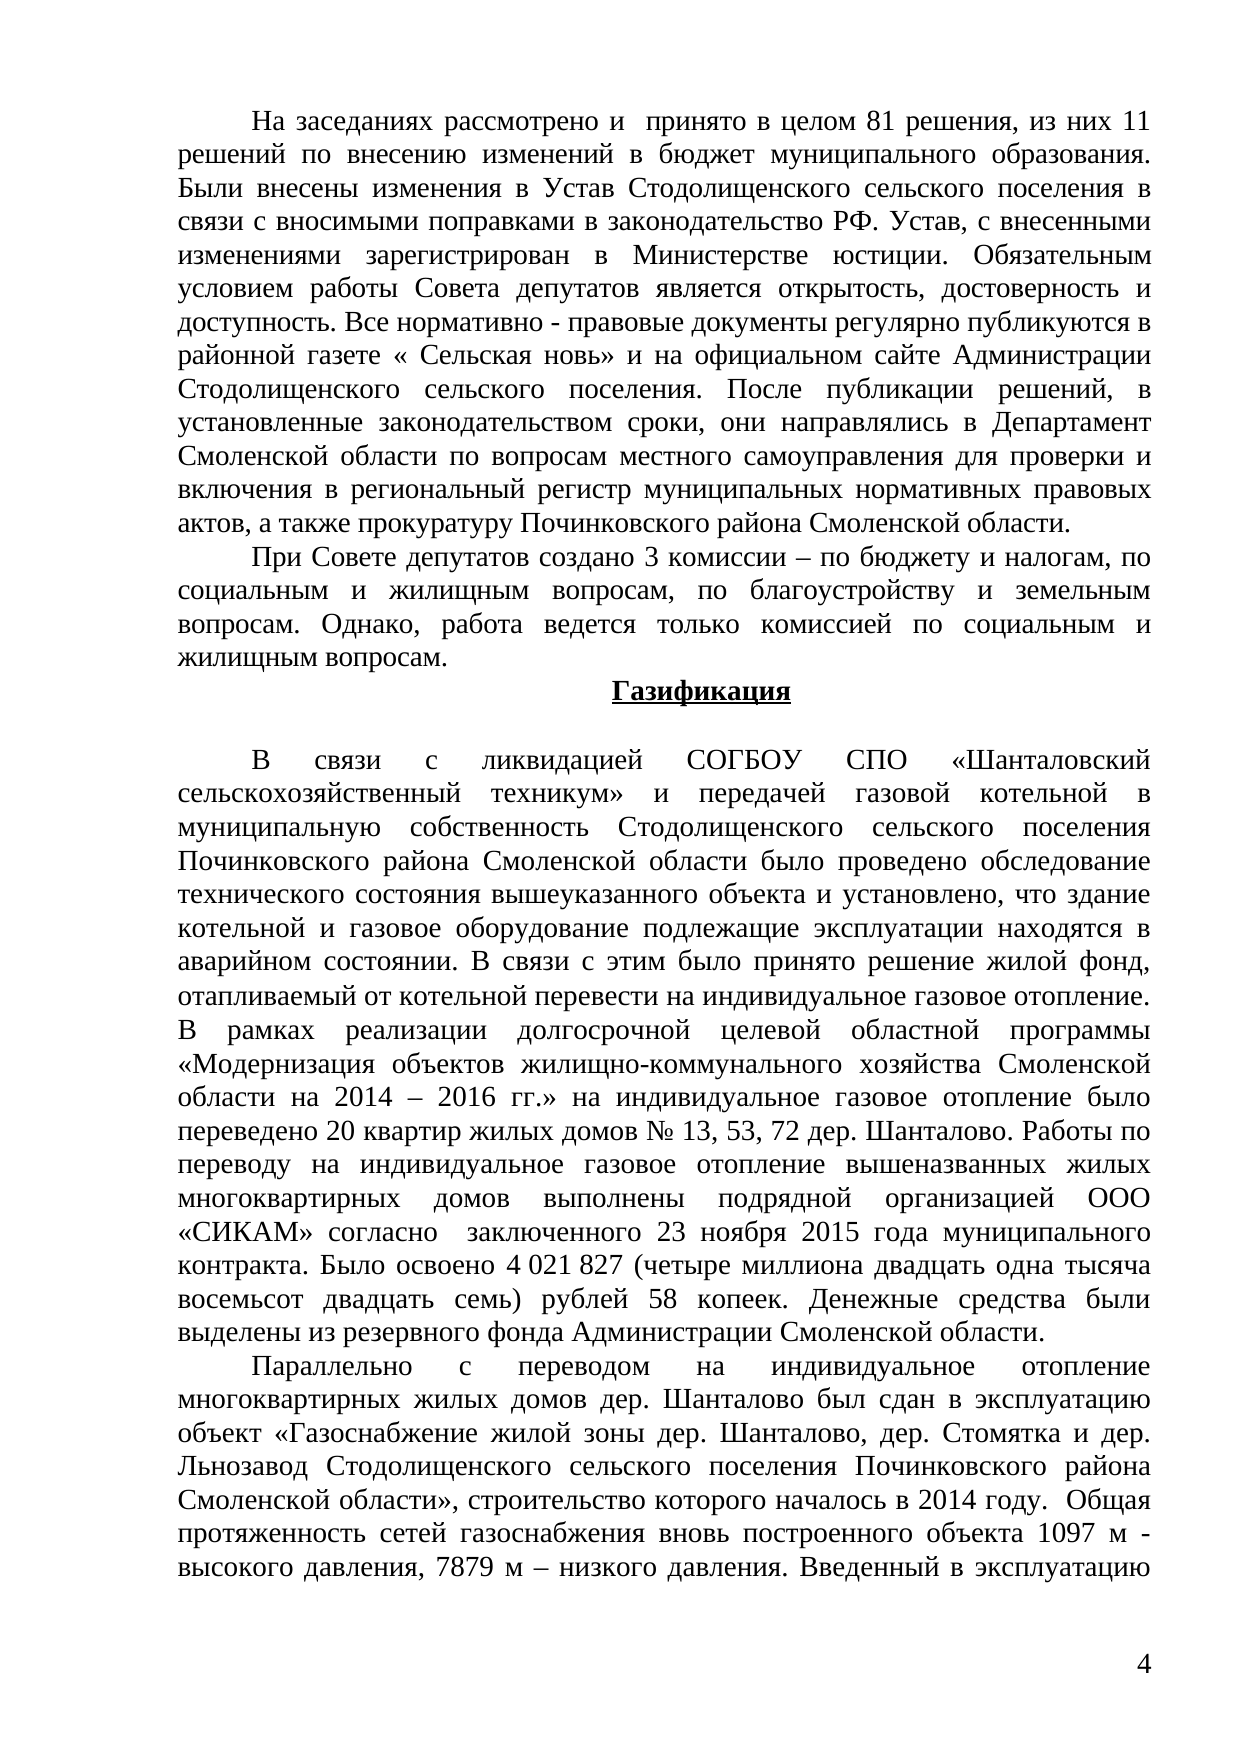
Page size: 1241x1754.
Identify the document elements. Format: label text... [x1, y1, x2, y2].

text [177, 1348, 1152, 1583]
text При Совете депутатов создано 3 комиссии – по бюджету и налогам, по социальным и жилищным вопросам, по благоустройству и земельным вопросам. Однако, работа ведется только комиссией по социальным и жилищным вопросам. [177, 539, 1152, 673]
text На заседаниях рассмотрено и принято в целом 81 решения, из них 11 решений по внесению изменений в бюджет муниципального образования. Были внесены изменения в Устав Стодолищенского сельского поселения в связи с вносимыми поправками в законодательство РФ. Устав, с внесенными изменениями зарегистрирован в Министерстве юстиции. Обязательным условием работы Совета депутатов является открытость, достоверность и доступность. Все нормативно - правовые документы регулярно публикуются в районной газете « Сельская новь» и на официальном сайте Администрации Стодолищенского сельского поселения. После публикации решений, в установленные законодательством сроки, они направлялись в Департамент Смоленской области по вопросам местного самоуправления для проверки и включения в региональный регистр муниципальных нормативных правовых актов, а также прокуратуру Починковского района Смоленской области. [177, 103, 1152, 539]
text Газификация [177, 673, 1152, 706]
text В связи с ликвидацией СОГБОУ СПО «Шанталовский сельскохозяйственный техникум» и передачей газовой котельной в муниципальную собственность Стодолищенского сельского поселения Починковского района Смоленской области было проведено обследование технического состояния вышеуказанного объекта и установлено, что здание котельной и газовое оборудование подлежащие эксплуатации находятся в аварийном состоянии. В связи с этим было принято решение жилой фонд, отапливаемый от котельной перевести на индивидуальное газовое отопление. В рамках реализации долгосрочной целевой областной программы «Модернизация объектов жилищно-коммунального хозяйства Смоленской области на 2014 – 2016 гг.» на индивидуальное газовое отопление было переведено 20 квартир жилых домов № 13, 53, 72 дер. Шанталово. Работы по переводу на индивидуальное газовое отопление вышеназванных жилых многоквартирных домов выполнены подрядной организацией ООО «СИКАМ» согласно заключенного 23 ноября 2015 года муниципального контракта. Было освоено 4 021 827 (четыре миллиона двадцать одна тысяча восемьсот двадцать семь) рублей 58 копеек. Денежные средства были выделены из резервного фонда Администрации Смоленской области. [177, 742, 1152, 1348]
